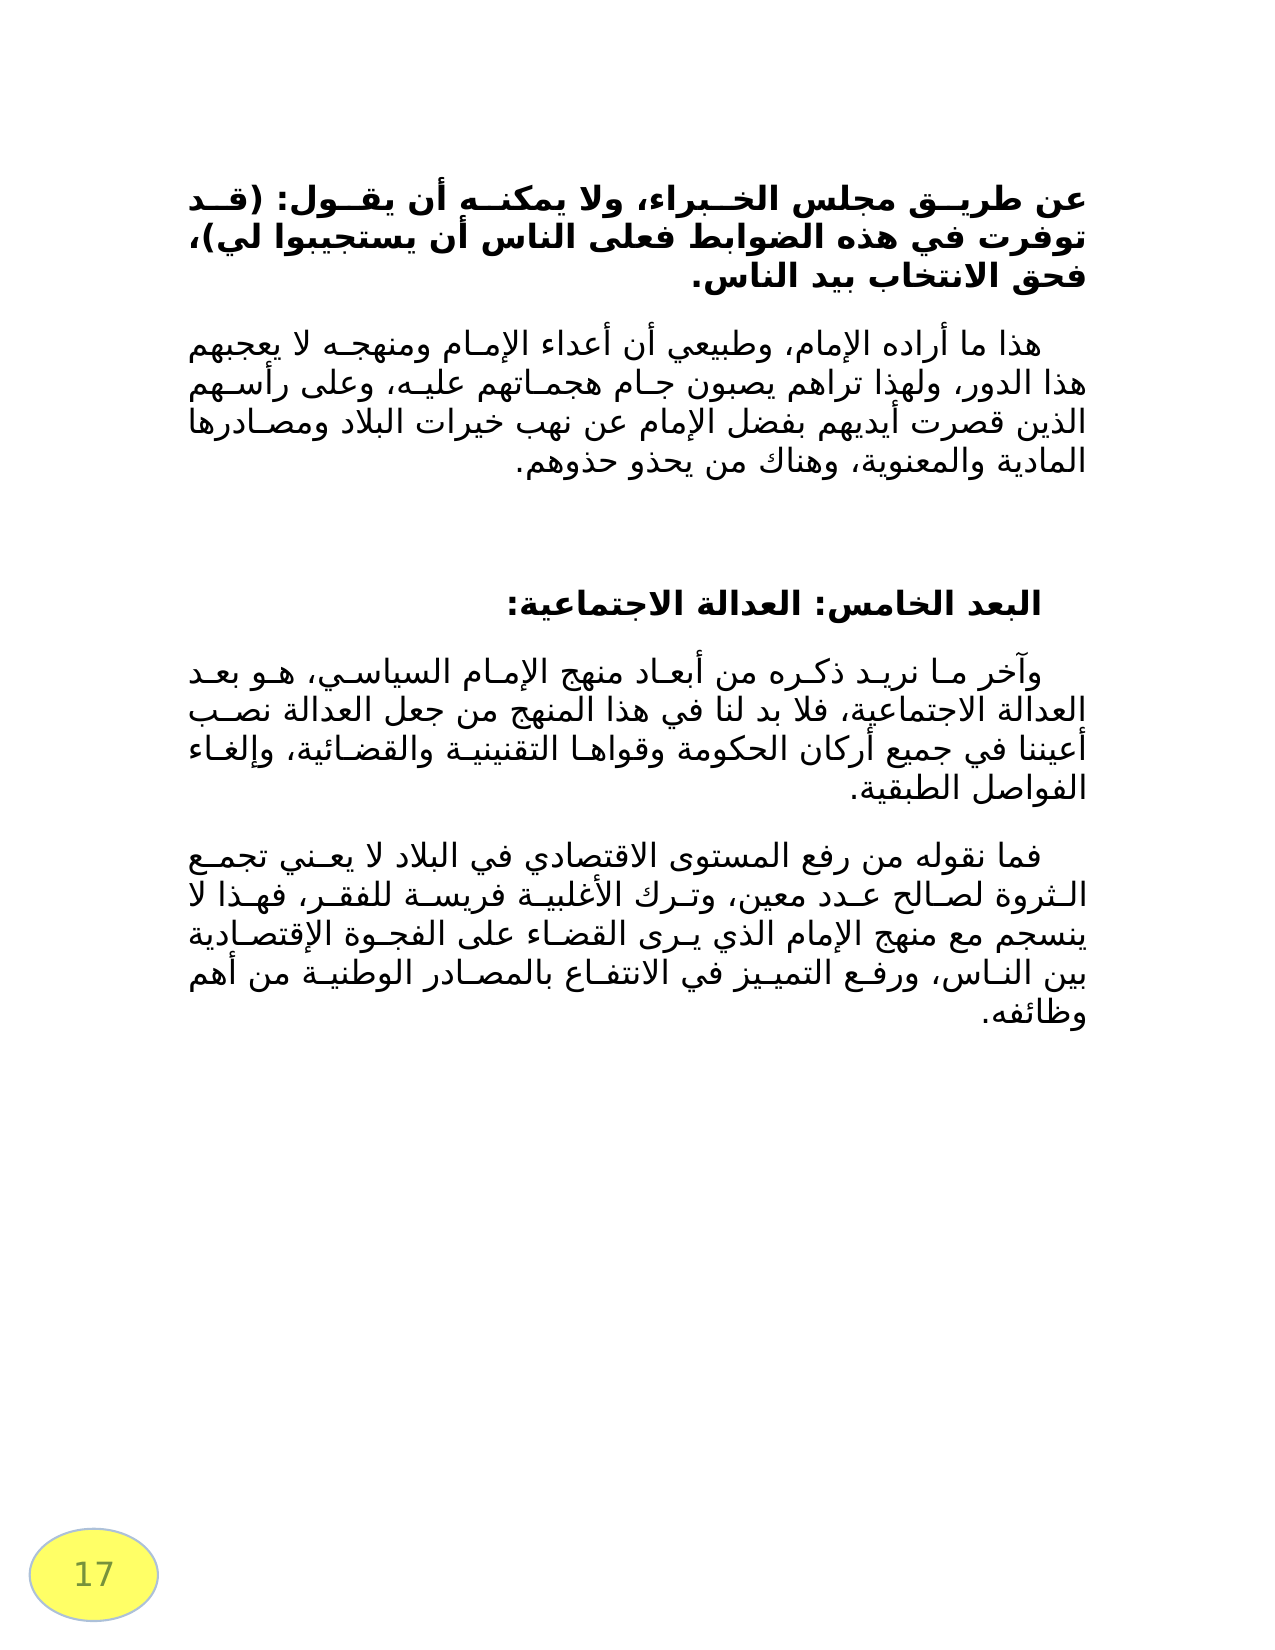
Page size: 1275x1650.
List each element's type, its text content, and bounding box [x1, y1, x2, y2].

text فما نقوله من رفع المستوى الاقتصادي في البلاد لا يعني تجمع الثروة لصالح عدد معين، وترك الأغلبية فريسة للفقر، فهذا لا ينسجم مع منهج الإمام الذي يرى القضاء على الفجوة الإقتصادية بين الناس، ورفع التمييز في الانتفاع بالمصادر الوطنية من أهم وظائفه. [187, 837, 1087, 1031]
text عن طريق مجلس الخبراء، ولا يمكنه أن يقول: (قد توفرت في هذه الضوابط فعلى الناس أن يستجيبوا لي)، فحق الانتخاب بيد الناس. [187, 179, 1087, 296]
text البعد الخامس: العدالة الاجتماعية: [187, 584, 1087, 623]
text وآخر ما نريد ذكره من أبعاد منهج الإمام السياسي، هو بعد العدالة الاجتماعية، فلا بد لنا في هذا المنهج من جعل العدالة نصب أعيننا في جميع أركان الحكومة وقواها التقنينية والقضائية، وإلغاء الفواصل الطبقية. [187, 652, 1087, 807]
text هذا ما أراده الإمام، وطبيعي أن أعداء الإمام ومنهجه لا يعجبهم هذا الدور، ولهذا تراهم يصبون جام هجماتهم عليه، وعلى رأسهم الذين قصرت أيديهم بفضل الإمام عن نهب خيرات البلاد ومصادرها المادية والمعنوية، وهناك من يحذو حذوهم. [187, 325, 1087, 480]
